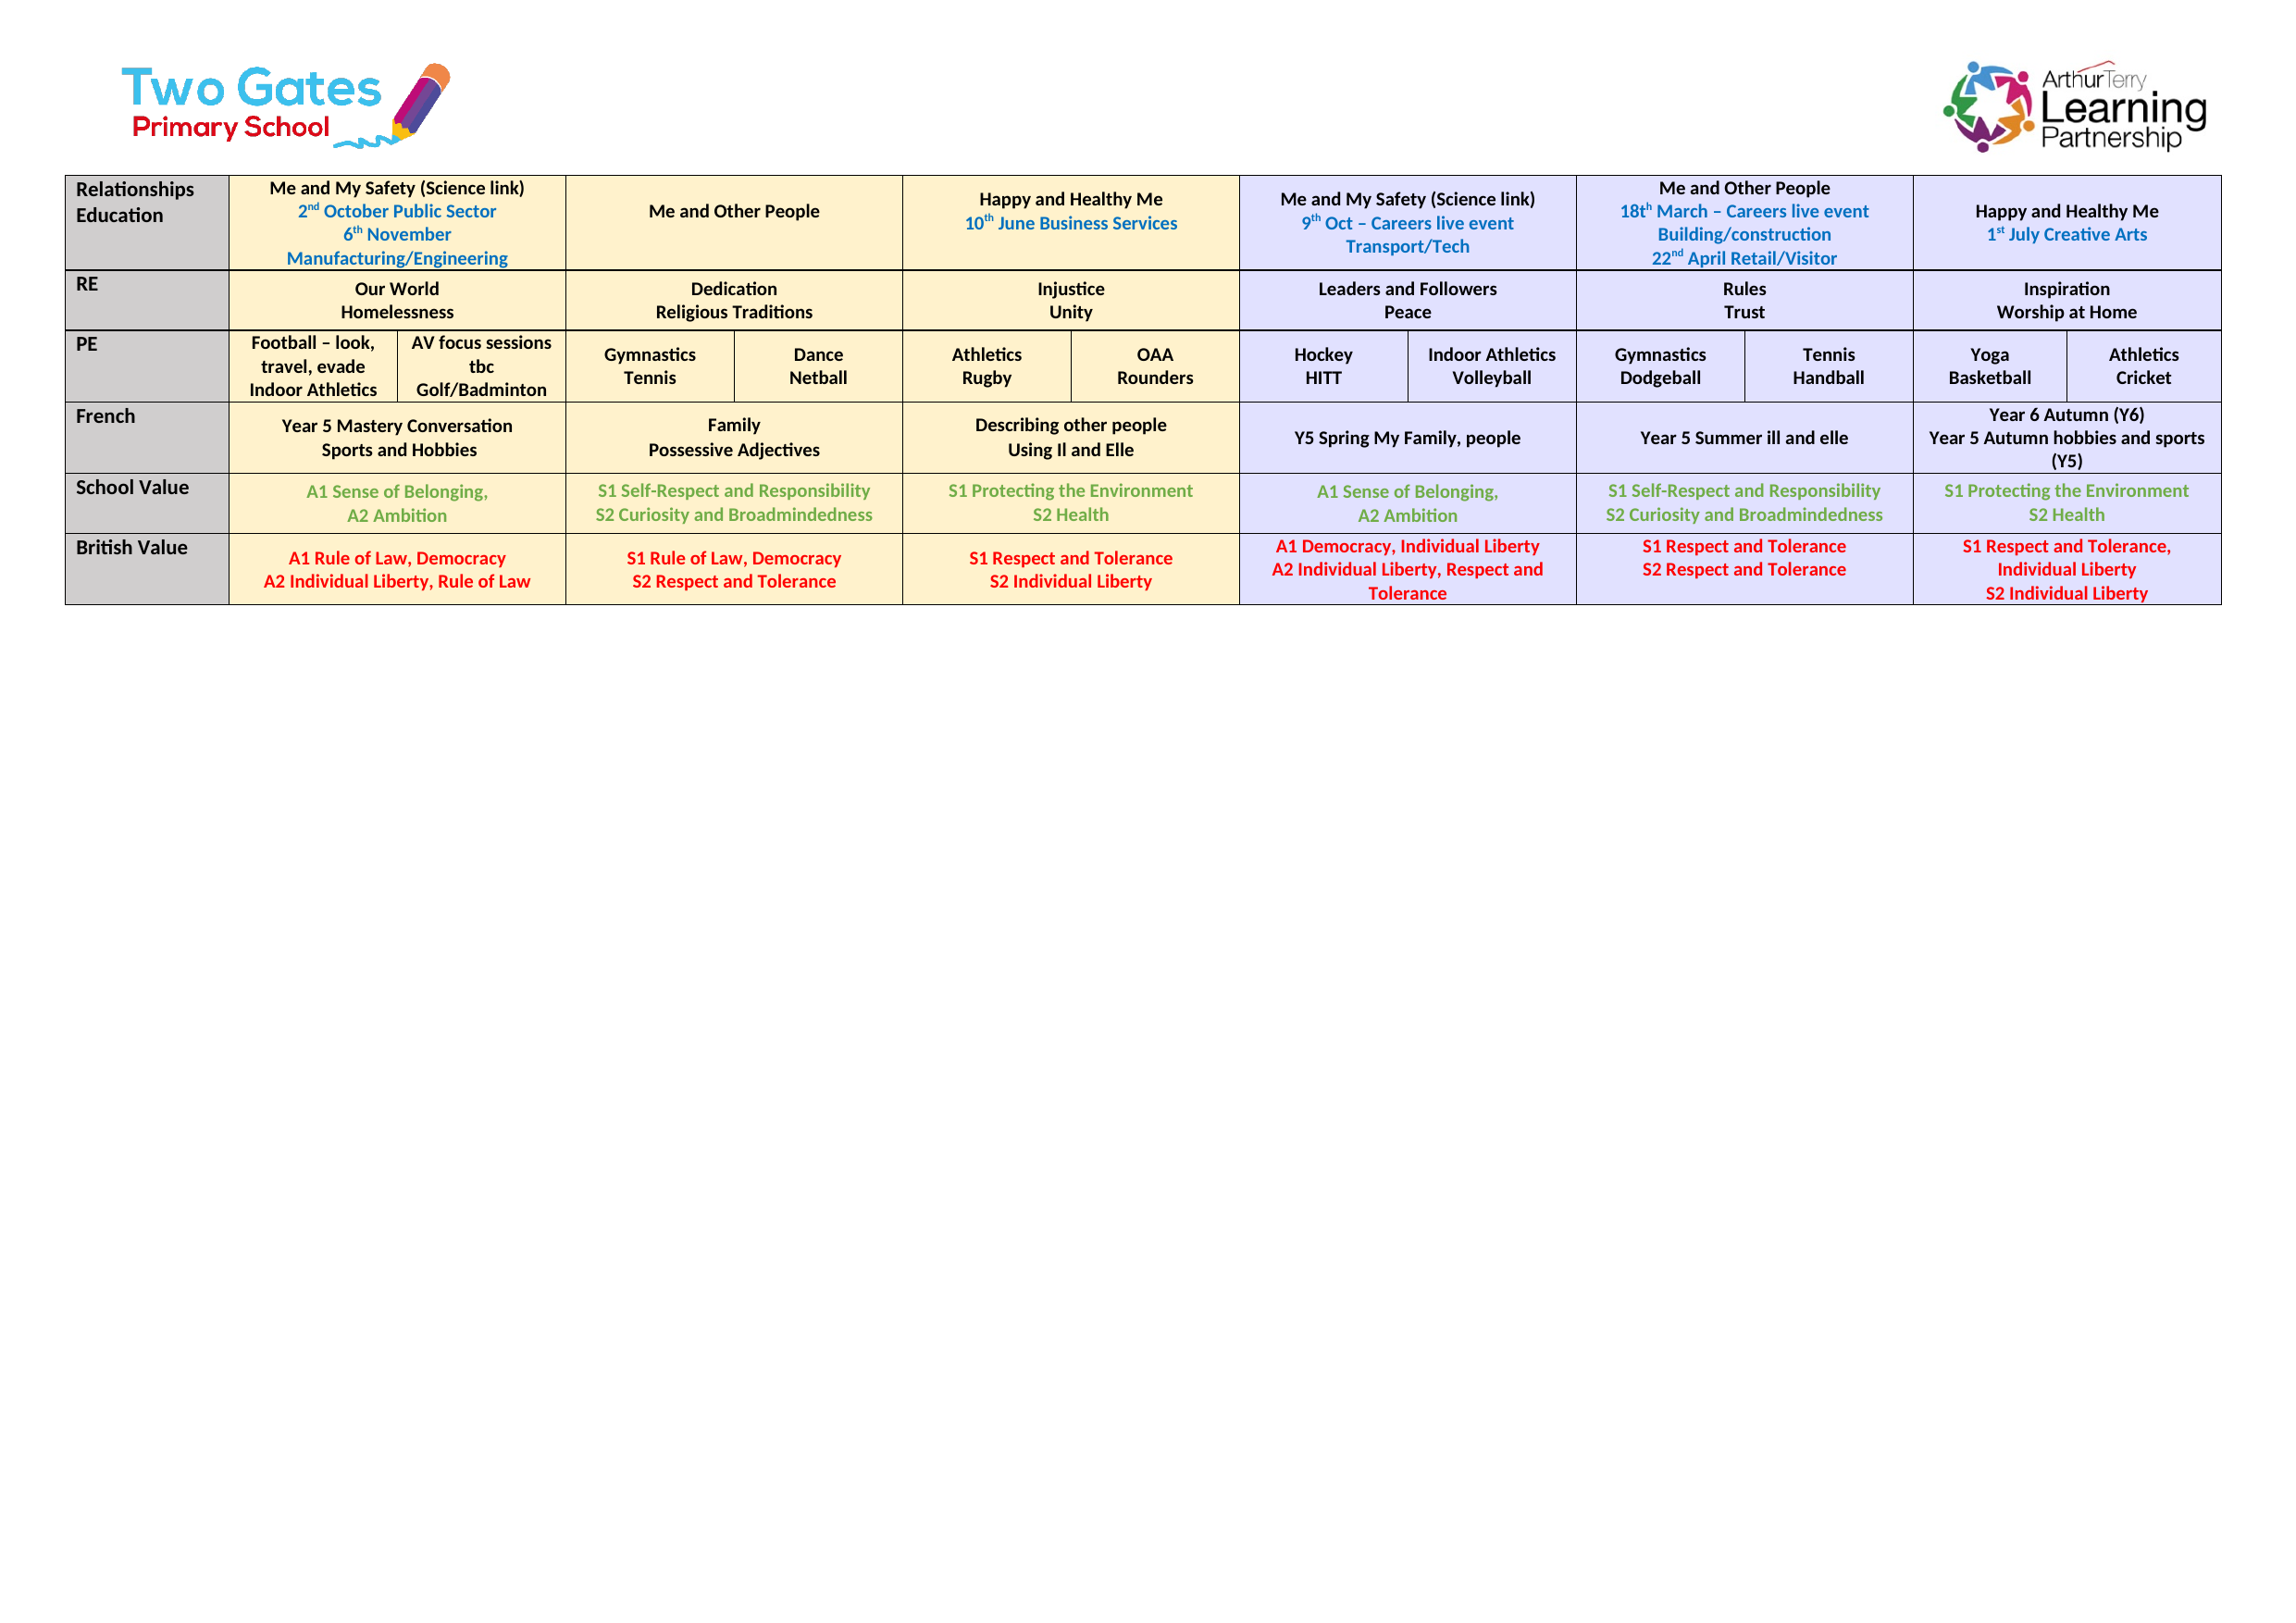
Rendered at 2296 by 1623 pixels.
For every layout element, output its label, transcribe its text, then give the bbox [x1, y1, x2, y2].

table_cell S1 Self-Respect and Responsibility S2 Curiosity and Broadmindedness [1577, 474, 1913, 533]
picture [114, 58, 459, 153]
table_cell Me and My School Me and My Safety (Science link) 9th Oct – Careers live event Transport/Tech [1240, 176, 1576, 269]
table_cell Indoor Athletics Volleyball [1409, 331, 1576, 402]
table_cell Me and My Relationships Happy and Healthy Me 10th June Business Services [903, 176, 1239, 269]
table_cell Year 6 Autumn (Y6) Year 5 Autumn hobbies and sports (Y5) [1914, 403, 2221, 473]
table_cell PSHE Relationships Education [66, 176, 229, 269]
table_cell Tennis Handball [1745, 331, 1913, 402]
picture [1935, 36, 2213, 175]
table_cell Inspiration Worship at Home [1914, 271, 2221, 329]
table_cell Yoga Basketball [1914, 331, 2066, 402]
table_cell S1 Respect and Tolerance, Individual Liberty S2 Individual Liberty [1914, 534, 2221, 604]
table_cell S1 Respect and Tolerance S2 Respect and Tolerance [1577, 534, 1913, 604]
table_cell AV focus sessions tbc Golf/Badminton [398, 331, 565, 402]
table_cell Athletics Cricket [2067, 331, 2221, 402]
table_cell British Value [66, 534, 229, 604]
table_cell Me in the World Me and Other People 18th March – Careers live event Building/construction 22nd April Retail/Visitor [1577, 176, 1913, 269]
table_cell Me and My Relationships Happy and Healthy Me 1st July Creative Arts [1914, 176, 2221, 269]
table_cell Injustice Unity [903, 271, 1239, 329]
table_cell A1 Sense of Belonging, A2 Ambition [230, 474, 565, 533]
table_cell Family Possessive Adjectives [566, 403, 902, 473]
table_cell S1 Protecting the Environment S2 Health [903, 474, 1239, 533]
table_cell Leaders and Followers Peace [1240, 271, 1576, 329]
table_cell Gymnastics Dodgeball [1577, 331, 1744, 402]
table_cell S1 Respect and Tolerance S2 Individual Liberty [903, 534, 1239, 604]
table_cell RE [66, 271, 229, 329]
table_cell Year 5 Summer ill and elle [1577, 403, 1913, 473]
table_cell Gymnastics Tennis [566, 331, 734, 402]
table_cell OAA Rounders [1072, 331, 1239, 402]
table_cell A1 Democracy, Individual Liberty A2 Individual Liberty, Respect and Tolerance [1240, 534, 1576, 604]
table_cell Dedication Religious Traditions [566, 271, 902, 329]
table_cell PE [66, 331, 229, 402]
table_cell Me in the World Me and Other People [566, 176, 902, 269]
table_cell Football – look, travel, evade Indoor Athletics [230, 331, 397, 402]
table_cell Year 5 Mastery Conversation Sports and Hobbies [230, 403, 565, 473]
table_cell S1 Self-Respect and Responsibility S2 Curiosity and Broadmindedness [566, 474, 902, 533]
table_cell S1 Protecting the Environment S2 Health [1914, 474, 2221, 533]
table_cell S1 Rule of Law, Democracy S2 Respect and Tolerance [566, 534, 902, 604]
table_cell Our World Homelessness [230, 271, 565, 329]
table_cell A1 Rule of Law, Democracy A2 Individual Liberty, Rule of Law [230, 534, 565, 604]
table_cell Y5 Spring My Family, people [1240, 403, 1576, 473]
table_cell Hockey HITT [1240, 331, 1408, 402]
table_cell Me and My School Me and My Safety (Science link) 2nd October Public Sector 6th November Manufacturing/Engineering [230, 176, 565, 269]
table_cell Describing other people Using Il and Elle [903, 403, 1239, 473]
table_cell Athletics Rugby [903, 331, 1071, 402]
table_cell Dance Netball [735, 331, 902, 402]
table_cell Rules Trust [1577, 271, 1913, 329]
table_cell French [66, 403, 229, 473]
table_cell School Value [66, 474, 229, 533]
table_cell A1 Sense of Belonging, A2 Ambition [1240, 474, 1576, 533]
